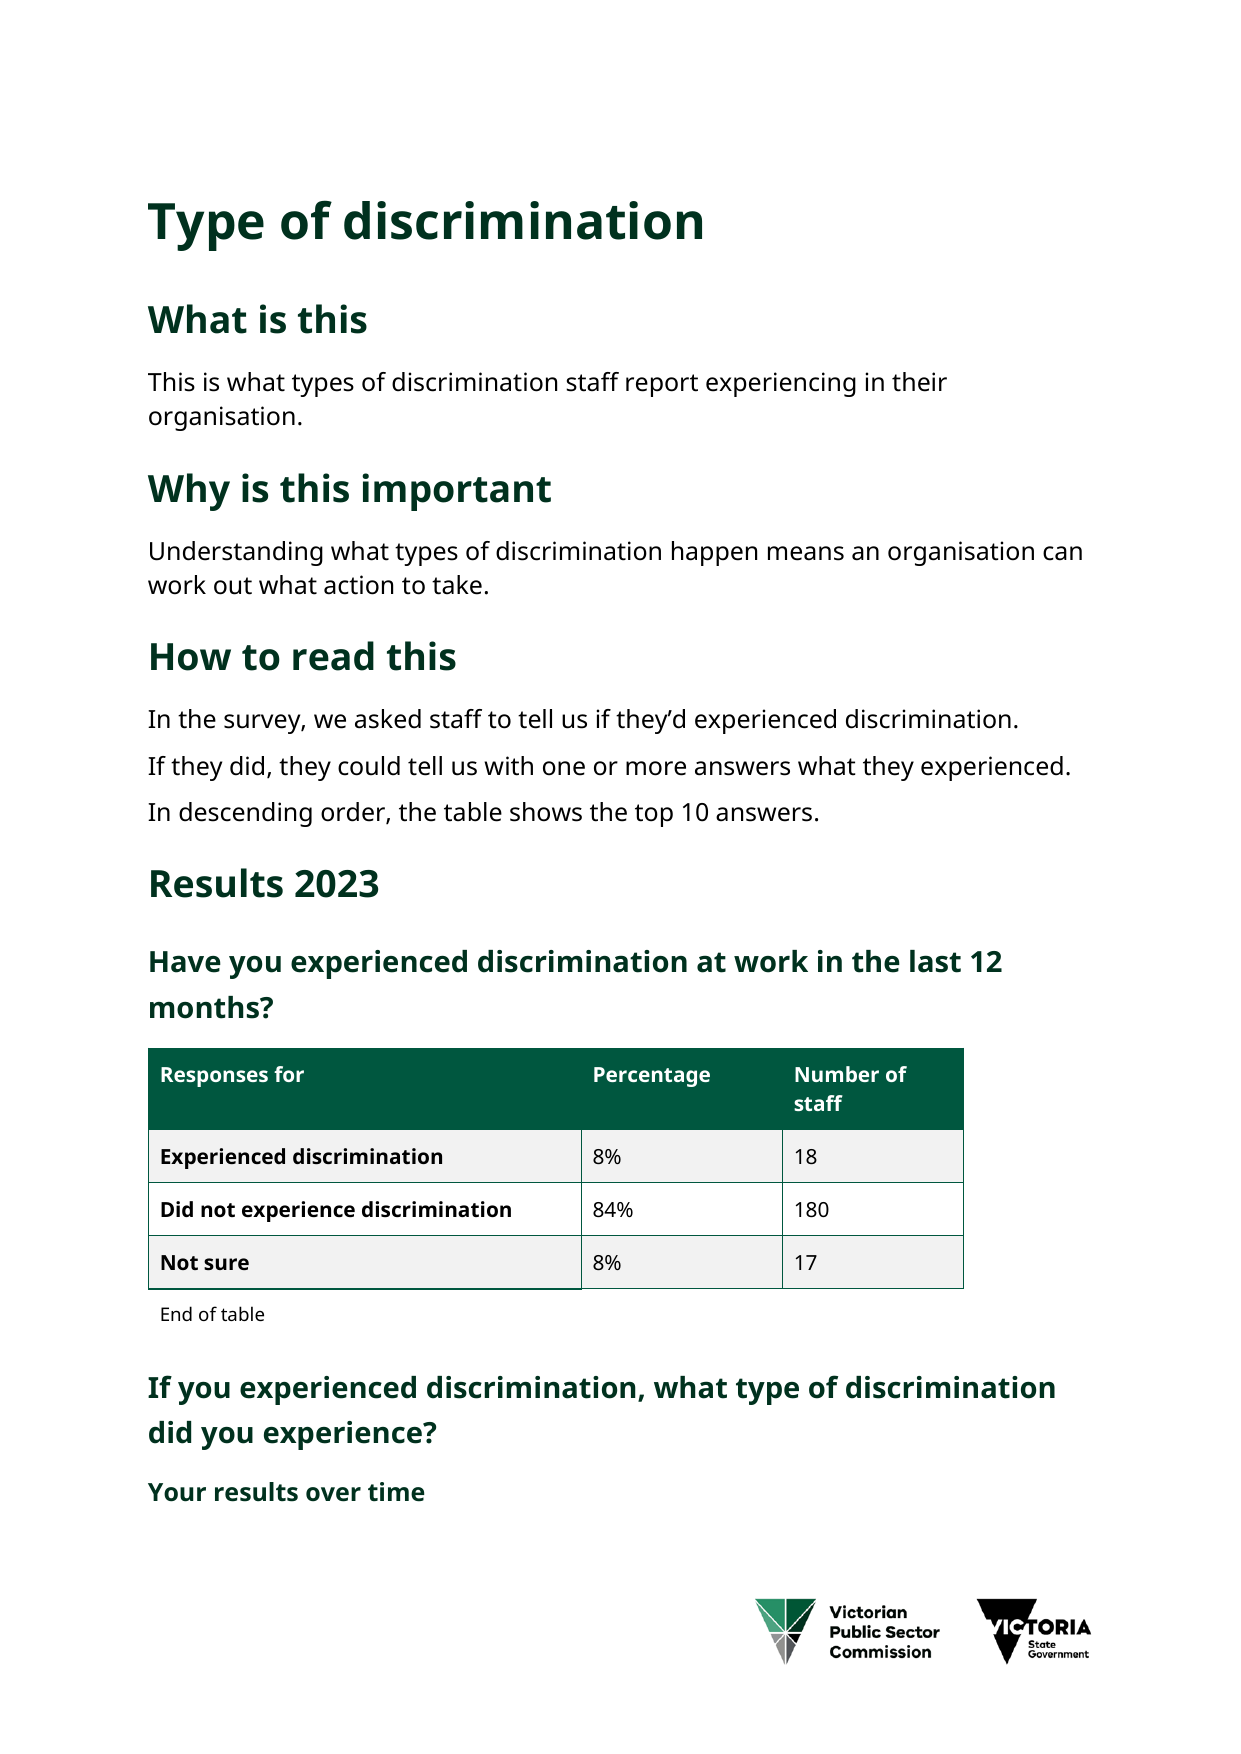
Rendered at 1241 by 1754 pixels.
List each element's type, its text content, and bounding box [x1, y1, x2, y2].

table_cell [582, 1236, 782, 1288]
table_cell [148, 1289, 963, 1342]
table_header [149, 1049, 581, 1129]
subtitle Results 2023 [148, 858, 1092, 909]
text Understanding what types of discrimination happen means an organisation can work out what action to take. [148, 533, 1092, 601]
subtitle Your results over time [148, 1475, 1092, 1509]
subtitle If you experienced discrimination, what type of discrimination did you experience? [148, 1367, 1092, 1452]
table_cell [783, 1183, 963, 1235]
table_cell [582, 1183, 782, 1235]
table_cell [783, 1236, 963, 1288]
text In descending order, the table shows the top 10 answers. [148, 794, 1092, 829]
text This is what types of discrimination staff report experiencing in their organisation. [148, 365, 1092, 433]
subtitle What is this [148, 294, 1092, 345]
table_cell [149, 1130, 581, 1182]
picture [754, 1598, 1093, 1666]
subtitle Why is this important [148, 462, 1092, 513]
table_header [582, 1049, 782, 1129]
text In the survey, we asked staff to tell us if they’d experienced discrimination. [148, 702, 1092, 736]
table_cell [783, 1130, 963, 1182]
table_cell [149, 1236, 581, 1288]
text If they did, they could tell us with one or more answers what they experienced. [148, 748, 1092, 782]
subtitle Have you experienced discrimination at work in the last 12 months? [148, 941, 1092, 1027]
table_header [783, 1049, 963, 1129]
subtitle Type of discrimination [148, 186, 1092, 254]
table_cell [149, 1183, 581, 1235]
subtitle How to read this [148, 631, 1092, 682]
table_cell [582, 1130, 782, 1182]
